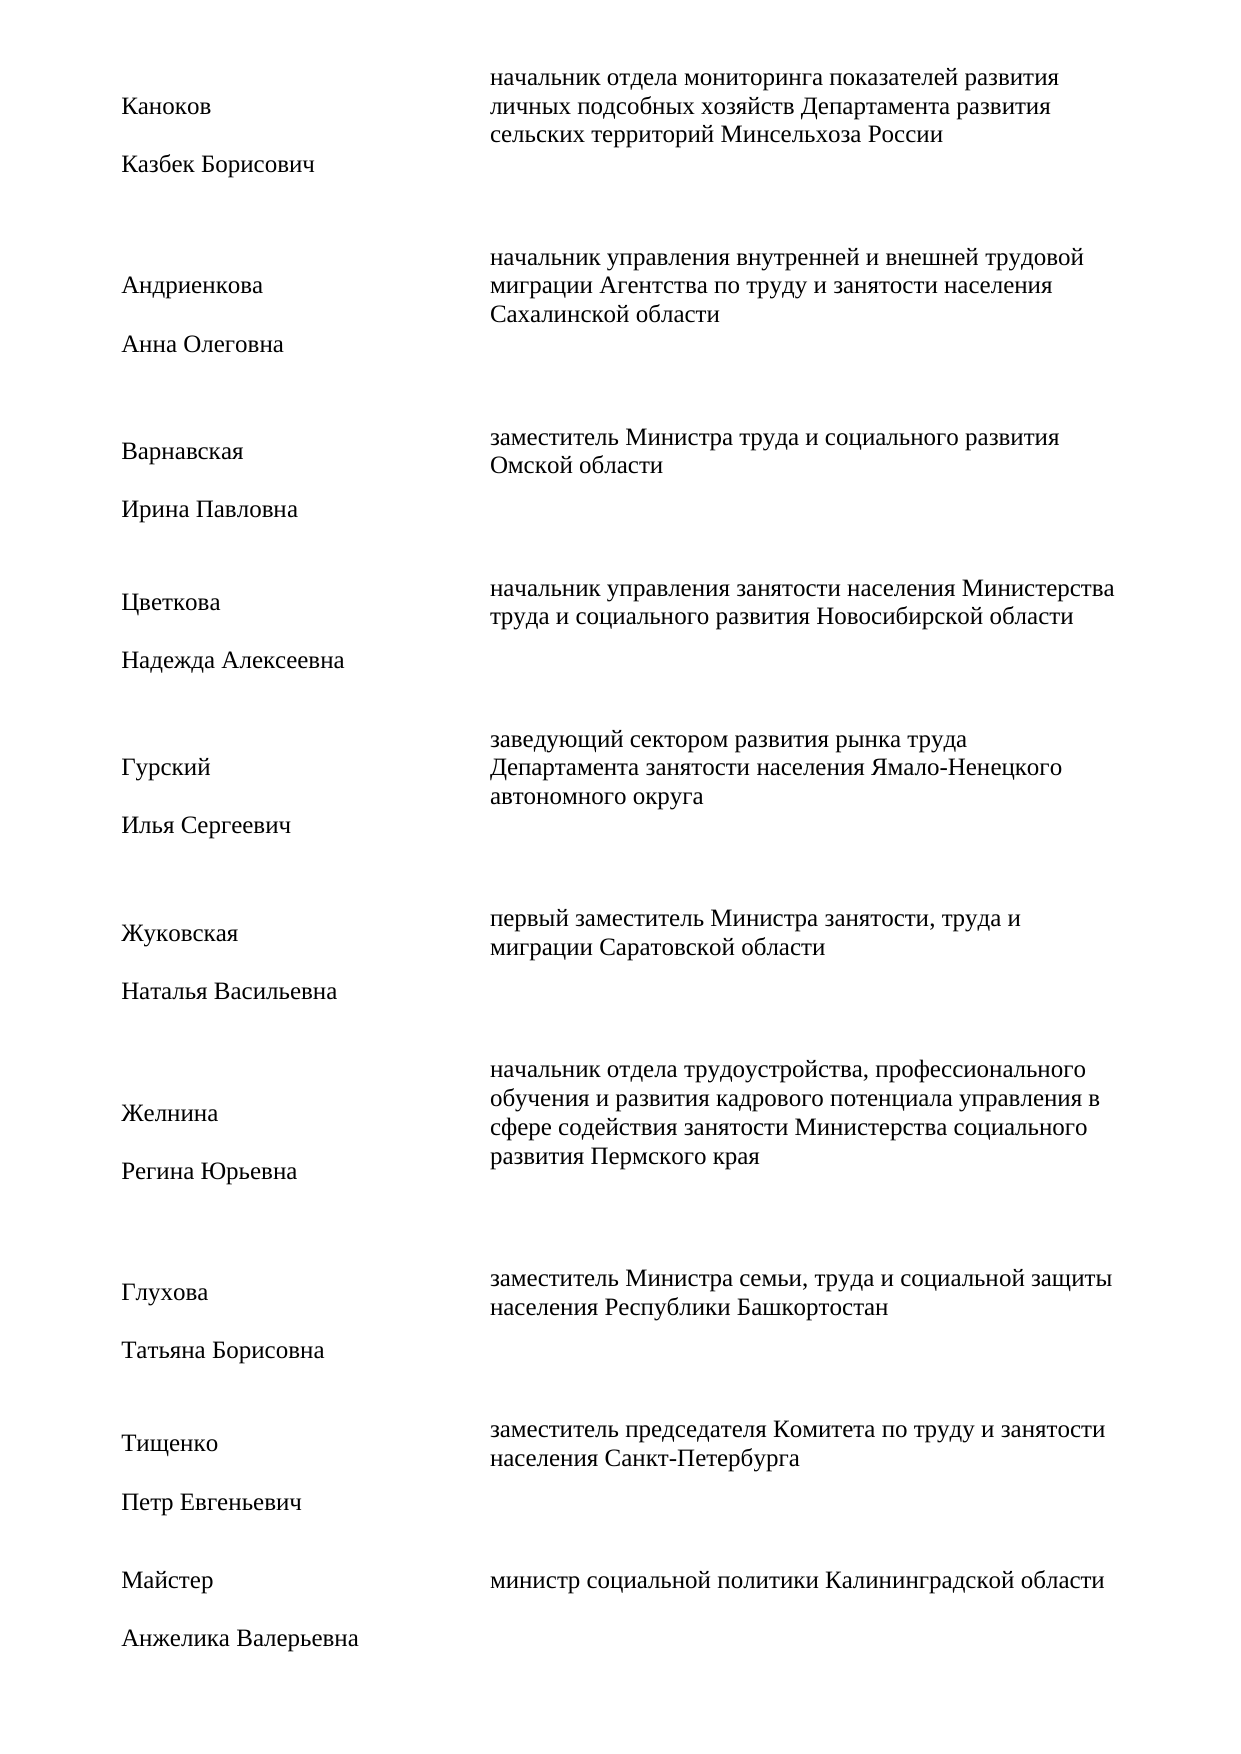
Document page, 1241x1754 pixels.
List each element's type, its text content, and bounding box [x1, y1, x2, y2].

table_cell первый заместитель Министра занятости, труда и миграции Саратовской области [487, 901, 1118, 1052]
table_cell начальник управления занятости населения Министерства труда и социального развития Новосибирской области [487, 570, 1118, 721]
table_cell Гурский Илья Сергеевич [118, 721, 487, 901]
table_cell Глухова Татьяна Борисовна [118, 1260, 487, 1411]
table_cell Желнина Регина Юрьевна [118, 1052, 487, 1260]
table_cell Жуковская Наталья Васильевна [118, 901, 487, 1052]
table_cell Цветкова Надежда Алексеевна [118, 570, 487, 721]
table_cell начальник отдела трудоустройства, профессионального обучения и развития кадрового потенциала управления в сфере содействия занятости Министерства социального развития Пермского края [487, 1052, 1118, 1260]
table_cell Каноков Казбек Борисович [118, 59, 487, 239]
table_cell заместитель Министра труда и социального развития Омской области [487, 419, 1118, 570]
table_cell Андриенкова Анна Олеговна [118, 239, 487, 419]
table_cell Тищенко Петр Евгеньевич [118, 1411, 487, 1562]
table_cell начальник отдела мониторинга показателей развития личных подсобных хозяйств Департамента развития сельских территорий Минсельхоза России [487, 59, 1118, 239]
table_cell заместитель председателя Комитета по труду и занятости населения Санкт-Петербурга [487, 1411, 1118, 1562]
table_cell начальник управления внутренней и внешней трудовой миграции Агентства по труду и занятости населения Сахалинской области [487, 239, 1118, 419]
table_cell Майстер Анжелика Валерьевна [118, 1562, 487, 1684]
table_cell заведующий сектором развития рынка труда Департамента занятости населения Ямало-Ненецкого автономного округа [487, 721, 1118, 901]
table_cell Варнавская Ирина Павловна [118, 419, 487, 570]
table_cell заместитель Министра семьи, труда и социальной защиты населения Республики Башкортостан [487, 1260, 1118, 1411]
table_cell министр социальной политики Калининградской области [487, 1562, 1118, 1684]
